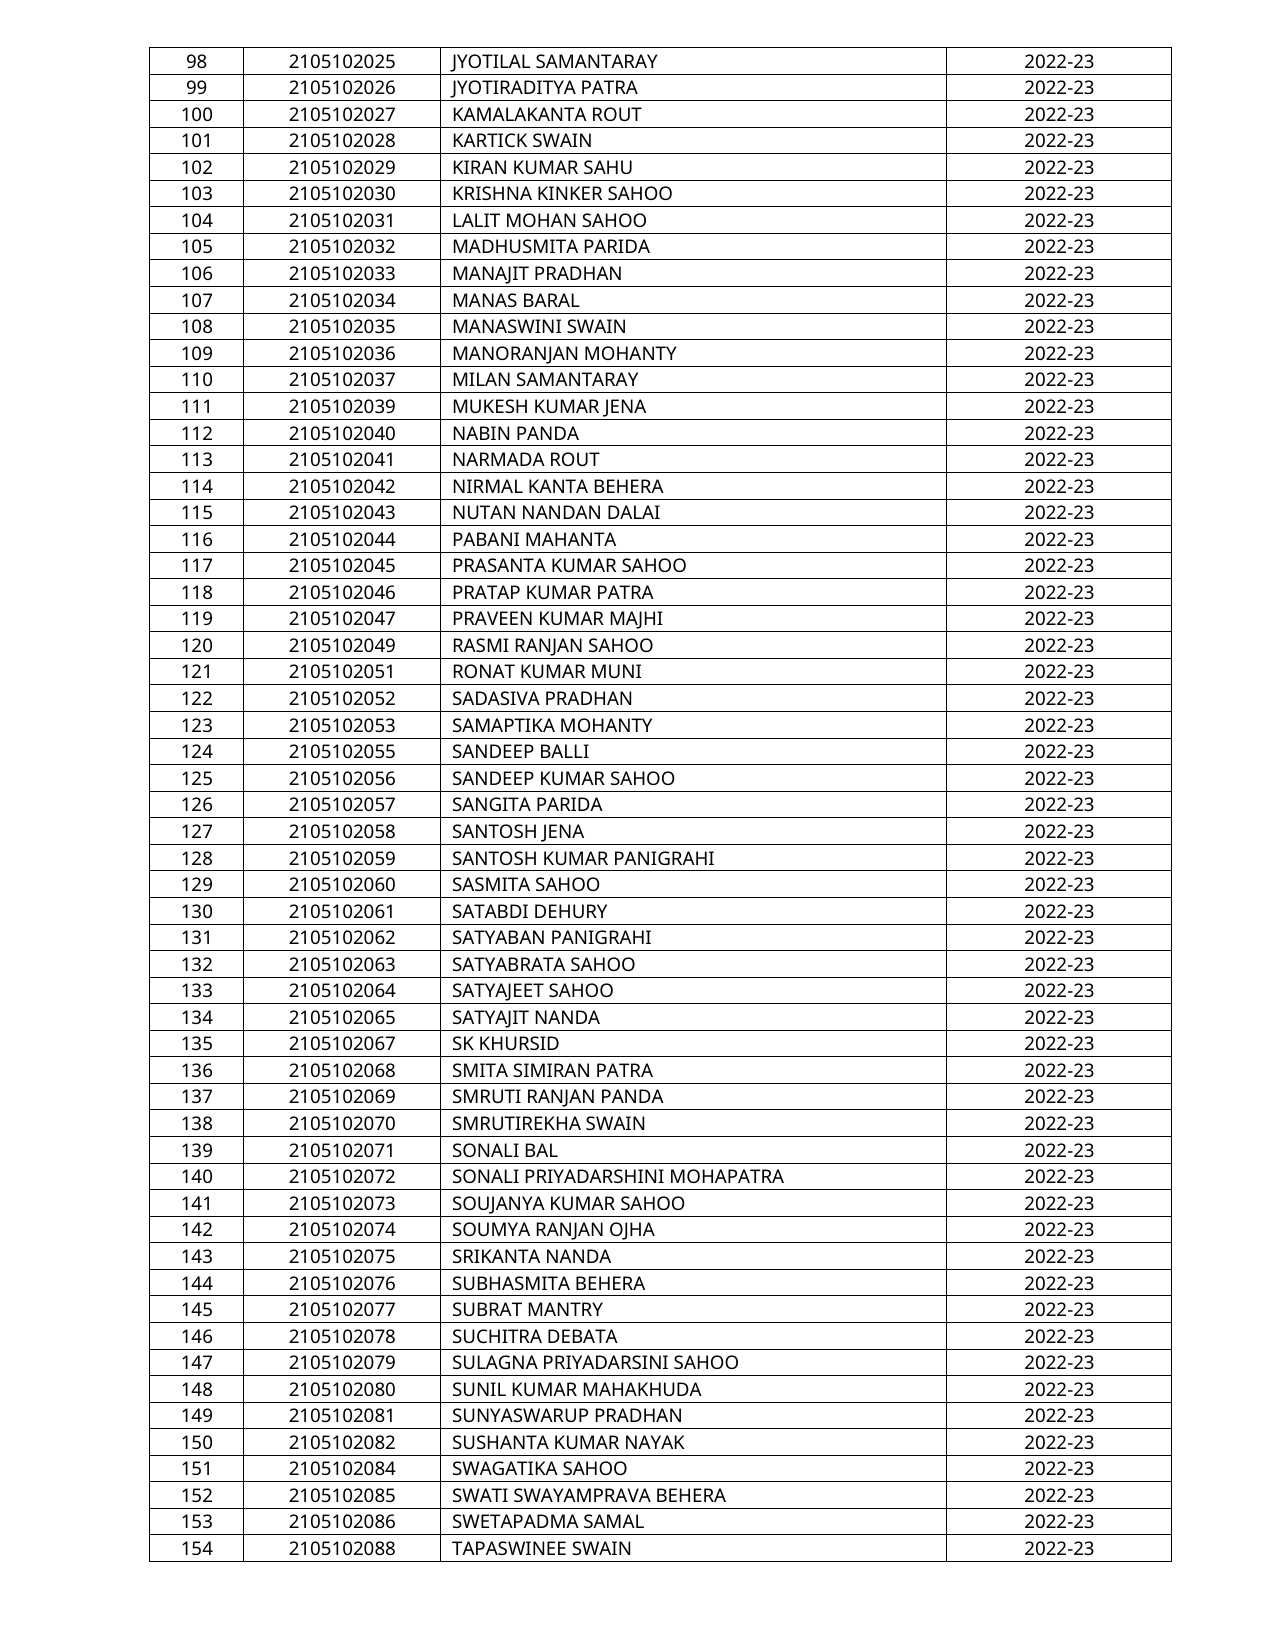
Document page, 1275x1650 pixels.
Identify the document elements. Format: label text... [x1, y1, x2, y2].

table_cell TAPASWINEE SWAIN [441, 1535, 946, 1561]
table_cell 2105102067 [244, 1031, 440, 1056]
table_cell NIRMAL KANTA BEHERA [441, 473, 946, 498]
table_cell 106 [150, 260, 243, 286]
table_cell 2022-23 [947, 951, 1171, 977]
table_cell 116 [150, 526, 243, 552]
table_cell 2105102075 [244, 1243, 440, 1269]
table_cell 2022-23 [947, 659, 1171, 684]
table_cell 2105102025 [244, 48, 440, 73]
table_cell 132 [150, 951, 243, 977]
table_cell 2022-23 [947, 739, 1171, 764]
table_cell 2022-23 [947, 1137, 1171, 1162]
table_cell PRAVEEN KUMAR MAJHI [441, 606, 946, 631]
table_cell SASMITA SAHOO [441, 871, 946, 897]
table_cell 118 [150, 579, 243, 605]
table_cell 2022-23 [947, 287, 1171, 312]
table_cell 2022-23 [947, 871, 1171, 897]
table_cell 2022-23 [947, 1270, 1171, 1295]
table_cell KARTICK SWAIN [441, 128, 946, 153]
table_cell 103 [150, 181, 243, 206]
table_cell SANGITA PARIDA [441, 792, 946, 817]
table_cell 2105102049 [244, 632, 440, 658]
table_cell 140 [150, 1164, 243, 1189]
table_cell 2105102077 [244, 1296, 440, 1322]
table_cell 2022-23 [947, 845, 1171, 870]
table_cell 2105102065 [244, 1004, 440, 1030]
table_cell 151 [150, 1456, 243, 1481]
table_cell SUCHITRA DEBATA [441, 1323, 946, 1348]
table_cell 139 [150, 1137, 243, 1162]
table_cell 2022-23 [947, 606, 1171, 631]
table_cell MANASWINI SWAIN [441, 314, 946, 339]
table_cell SOUJANYA KUMAR SAHOO [441, 1190, 946, 1216]
table_cell 128 [150, 845, 243, 870]
table_cell 2105102041 [244, 446, 440, 472]
table_cell 2105102081 [244, 1403, 440, 1428]
table_cell 2022-23 [947, 1429, 1171, 1455]
table_cell 2105102058 [244, 818, 440, 844]
table_cell 2022-23 [947, 260, 1171, 286]
table_cell 2105102044 [244, 526, 440, 552]
table_cell 2105102036 [244, 340, 440, 366]
table_cell 2022-23 [947, 978, 1171, 1003]
table_cell 2022-23 [947, 340, 1171, 366]
table_cell 2022-23 [947, 712, 1171, 737]
table_cell 2105102074 [244, 1217, 440, 1242]
table_cell 2022-23 [947, 765, 1171, 791]
table_cell 2022-23 [947, 818, 1171, 844]
table_cell 119 [150, 606, 243, 631]
table_cell 112 [150, 420, 243, 445]
table_cell 2105102028 [244, 128, 440, 153]
table_cell 2022-23 [947, 234, 1171, 259]
table_cell PRATAP KUMAR PATRA [441, 579, 946, 605]
table_cell 2105102069 [244, 1084, 440, 1109]
table_cell 121 [150, 659, 243, 684]
table_cell 147 [150, 1350, 243, 1375]
table_cell 144 [150, 1270, 243, 1295]
table_cell NABIN PANDA [441, 420, 946, 445]
table_cell 2022-23 [947, 1084, 1171, 1109]
table_cell 122 [150, 685, 243, 711]
table_cell 2105102033 [244, 260, 440, 286]
table_cell 2105102073 [244, 1190, 440, 1216]
table_cell 2105102080 [244, 1376, 440, 1402]
table_cell 2105102079 [244, 1350, 440, 1375]
table_cell 2022-23 [947, 1376, 1171, 1402]
table_cell 2022-23 [947, 473, 1171, 498]
table_cell 2105102060 [244, 871, 440, 897]
table_cell 133 [150, 978, 243, 1003]
table_cell 105 [150, 234, 243, 259]
table_cell 2105102068 [244, 1057, 440, 1083]
table_cell SAMAPTIKA MOHANTY [441, 712, 946, 737]
table_cell KRISHNA KINKER SAHOO [441, 181, 946, 206]
table_cell SRIKANTA NANDA [441, 1243, 946, 1269]
table_cell 2105102027 [244, 101, 440, 127]
table_cell 154 [150, 1535, 243, 1561]
table_cell 107 [150, 287, 243, 312]
table_cell 2105102088 [244, 1535, 440, 1561]
table_cell 145 [150, 1296, 243, 1322]
table_cell 129 [150, 871, 243, 897]
table_cell 2022-23 [947, 925, 1171, 950]
table_cell SK KHURSID [441, 1031, 946, 1056]
table_cell SANTOSH JENA [441, 818, 946, 844]
table_cell 111 [150, 393, 243, 419]
table_cell 2022-23 [947, 1535, 1171, 1561]
table_cell 2105102055 [244, 739, 440, 764]
table_cell 2022-23 [947, 48, 1171, 73]
table_cell SONALI PRIYADARSHINI MOHAPATRA [441, 1164, 946, 1189]
table_cell SULAGNA PRIYADARSINI SAHOO [441, 1350, 946, 1375]
table_cell 104 [150, 207, 243, 233]
table_cell 100 [150, 101, 243, 127]
table_cell SWATI SWAYAMPRAVA BEHERA [441, 1482, 946, 1508]
table_cell 2022-23 [947, 314, 1171, 339]
table_cell 2022-23 [947, 1243, 1171, 1269]
table_cell 2105102040 [244, 420, 440, 445]
table_cell 2105102085 [244, 1482, 440, 1508]
table_cell 2105102053 [244, 712, 440, 737]
table_cell LALIT MOHAN SAHOO [441, 207, 946, 233]
table_cell 2022-23 [947, 367, 1171, 392]
table_cell 126 [150, 792, 243, 817]
table_cell 2105102034 [244, 287, 440, 312]
table_cell 152 [150, 1482, 243, 1508]
table_cell 2022-23 [947, 1403, 1171, 1428]
table_cell SADASIVA PRADHAN [441, 685, 946, 711]
table_cell 2105102052 [244, 685, 440, 711]
table_cell SUBHASMITA BEHERA [441, 1270, 946, 1295]
table_cell 125 [150, 765, 243, 791]
table_cell 2022-23 [947, 553, 1171, 578]
table_cell 2105102059 [244, 845, 440, 870]
table_cell 2105102031 [244, 207, 440, 233]
table_cell 138 [150, 1110, 243, 1136]
table_cell 2022-23 [947, 632, 1171, 658]
table_cell KAMALAKANTA ROUT [441, 101, 946, 127]
table_cell 2105102061 [244, 898, 440, 923]
table_cell 2105102062 [244, 925, 440, 950]
table_cell 109 [150, 340, 243, 366]
table_cell SOUMYA RANJAN OJHA [441, 1217, 946, 1242]
table_cell PRASANTA KUMAR SAHOO [441, 553, 946, 578]
table_cell 124 [150, 739, 243, 764]
table_cell MUKESH KUMAR JENA [441, 393, 946, 419]
table_cell 2105102032 [244, 234, 440, 259]
table_cell 2022-23 [947, 1057, 1171, 1083]
table_cell 146 [150, 1323, 243, 1348]
table_cell 2105102072 [244, 1164, 440, 1189]
table_cell 2022-23 [947, 1164, 1171, 1189]
table_cell 2105102064 [244, 978, 440, 1003]
table_cell 98 [150, 48, 243, 73]
table_cell 2105102070 [244, 1110, 440, 1136]
table_cell 2022-23 [947, 1456, 1171, 1481]
table_cell 2105102084 [244, 1456, 440, 1481]
table_cell 2022-23 [947, 128, 1171, 153]
table_cell 2105102078 [244, 1323, 440, 1348]
table_cell 2022-23 [947, 500, 1171, 525]
table_cell 2022-23 [947, 1031, 1171, 1056]
table_cell MANAJIT PRADHAN [441, 260, 946, 286]
table_cell 2022-23 [947, 526, 1171, 552]
table_cell 99 [150, 75, 243, 100]
table_cell KIRAN KUMAR SAHU [441, 154, 946, 180]
table_cell SUNYASWARUP PRADHAN [441, 1403, 946, 1428]
table_cell 2105102029 [244, 154, 440, 180]
table_cell NUTAN NANDAN DALAI [441, 500, 946, 525]
table_cell 153 [150, 1509, 243, 1534]
table_cell 2105102056 [244, 765, 440, 791]
table_cell 2022-23 [947, 579, 1171, 605]
table_cell RONAT KUMAR MUNI [441, 659, 946, 684]
table_cell SATYAJEET SAHOO [441, 978, 946, 1003]
table_cell SWAGATIKA SAHOO [441, 1456, 946, 1481]
table_cell 2022-23 [947, 181, 1171, 206]
table_cell 2022-23 [947, 1323, 1171, 1348]
table_cell 2022-23 [947, 393, 1171, 419]
table_cell 2022-23 [947, 1296, 1171, 1322]
table_cell 2105102086 [244, 1509, 440, 1534]
table_cell 108 [150, 314, 243, 339]
table_cell SANTOSH KUMAR PANIGRAHI [441, 845, 946, 870]
table_cell 135 [150, 1031, 243, 1056]
table_cell 114 [150, 473, 243, 498]
table_cell 2105102076 [244, 1270, 440, 1295]
table_cell SMITA SIMIRAN PATRA [441, 1057, 946, 1083]
table_cell 102 [150, 154, 243, 180]
table_cell 148 [150, 1376, 243, 1402]
table_cell 2105102030 [244, 181, 440, 206]
table_cell 2022-23 [947, 898, 1171, 923]
table_cell 2105102057 [244, 792, 440, 817]
table_cell 2105102026 [244, 75, 440, 100]
table_cell MILAN SAMANTARAY [441, 367, 946, 392]
table_cell 2022-23 [947, 101, 1171, 127]
table_cell SANDEEP BALLI [441, 739, 946, 764]
table_cell 149 [150, 1403, 243, 1428]
table_cell 130 [150, 898, 243, 923]
table_cell 2022-23 [947, 1217, 1171, 1242]
table_cell 2022-23 [947, 792, 1171, 817]
table_cell 115 [150, 500, 243, 525]
table_cell MANAS BARAL [441, 287, 946, 312]
table_cell 2105102046 [244, 579, 440, 605]
table_cell SUNIL KUMAR MAHAKHUDA [441, 1376, 946, 1402]
table_cell 2105102051 [244, 659, 440, 684]
table_cell SUBRAT MANTRY [441, 1296, 946, 1322]
table_cell MANORANJAN MOHANTY [441, 340, 946, 366]
table_cell SATYABAN PANIGRAHI [441, 925, 946, 950]
table_cell SMRUTIREKHA SWAIN [441, 1110, 946, 1136]
table_cell NARMADA ROUT [441, 446, 946, 472]
table_cell 137 [150, 1084, 243, 1109]
table_cell 101 [150, 128, 243, 153]
table_cell 2022-23 [947, 446, 1171, 472]
table_cell SATYAJIT NANDA [441, 1004, 946, 1030]
table_cell 2022-23 [947, 420, 1171, 445]
table_cell RASMI RANJAN SAHOO [441, 632, 946, 658]
table_cell SMRUTI RANJAN PANDA [441, 1084, 946, 1109]
table_cell 110 [150, 367, 243, 392]
table_cell 2022-23 [947, 154, 1171, 180]
table_cell 150 [150, 1429, 243, 1455]
table_cell 2105102042 [244, 473, 440, 498]
table_cell SONALI BAL [441, 1137, 946, 1162]
table_cell 2105102063 [244, 951, 440, 977]
table_cell 2022-23 [947, 207, 1171, 233]
table_cell 2105102037 [244, 367, 440, 392]
table_cell SUSHANTA KUMAR NAYAK [441, 1429, 946, 1455]
table_cell 2022-23 [947, 1482, 1171, 1508]
table_cell 2105102047 [244, 606, 440, 631]
table_cell 127 [150, 818, 243, 844]
table_cell 2022-23 [947, 1004, 1171, 1030]
table_cell MADHUSMITA PARIDA [441, 234, 946, 259]
table_cell 2022-23 [947, 685, 1171, 711]
table_cell 2022-23 [947, 1190, 1171, 1216]
table_cell 2022-23 [947, 1110, 1171, 1136]
table_cell 2105102082 [244, 1429, 440, 1455]
table_cell SWETAPADMA SAMAL [441, 1509, 946, 1534]
table_cell JYOTIRADITYA PATRA [441, 75, 946, 100]
table_cell 117 [150, 553, 243, 578]
table_cell 2105102043 [244, 500, 440, 525]
table_cell 2022-23 [947, 75, 1171, 100]
table_cell 113 [150, 446, 243, 472]
table_cell 2022-23 [947, 1350, 1171, 1375]
table_cell 134 [150, 1004, 243, 1030]
table_cell 123 [150, 712, 243, 737]
table_cell JYOTILAL SAMANTARAY [441, 48, 946, 73]
table_cell 136 [150, 1057, 243, 1083]
table_cell PABANI MAHANTA [441, 526, 946, 552]
table_cell 143 [150, 1243, 243, 1269]
table_cell 2022-23 [947, 1509, 1171, 1534]
table_cell SATABDI DEHURY [441, 898, 946, 923]
table_cell 120 [150, 632, 243, 658]
table_cell SANDEEP KUMAR SAHOO [441, 765, 946, 791]
table_cell 2105102039 [244, 393, 440, 419]
table_cell 131 [150, 925, 243, 950]
table_cell 2105102035 [244, 314, 440, 339]
table_cell SATYABRATA SAHOO [441, 951, 946, 977]
table_cell 142 [150, 1217, 243, 1242]
table_cell 2105102071 [244, 1137, 440, 1162]
table_cell 2105102045 [244, 553, 440, 578]
table_cell 141 [150, 1190, 243, 1216]
